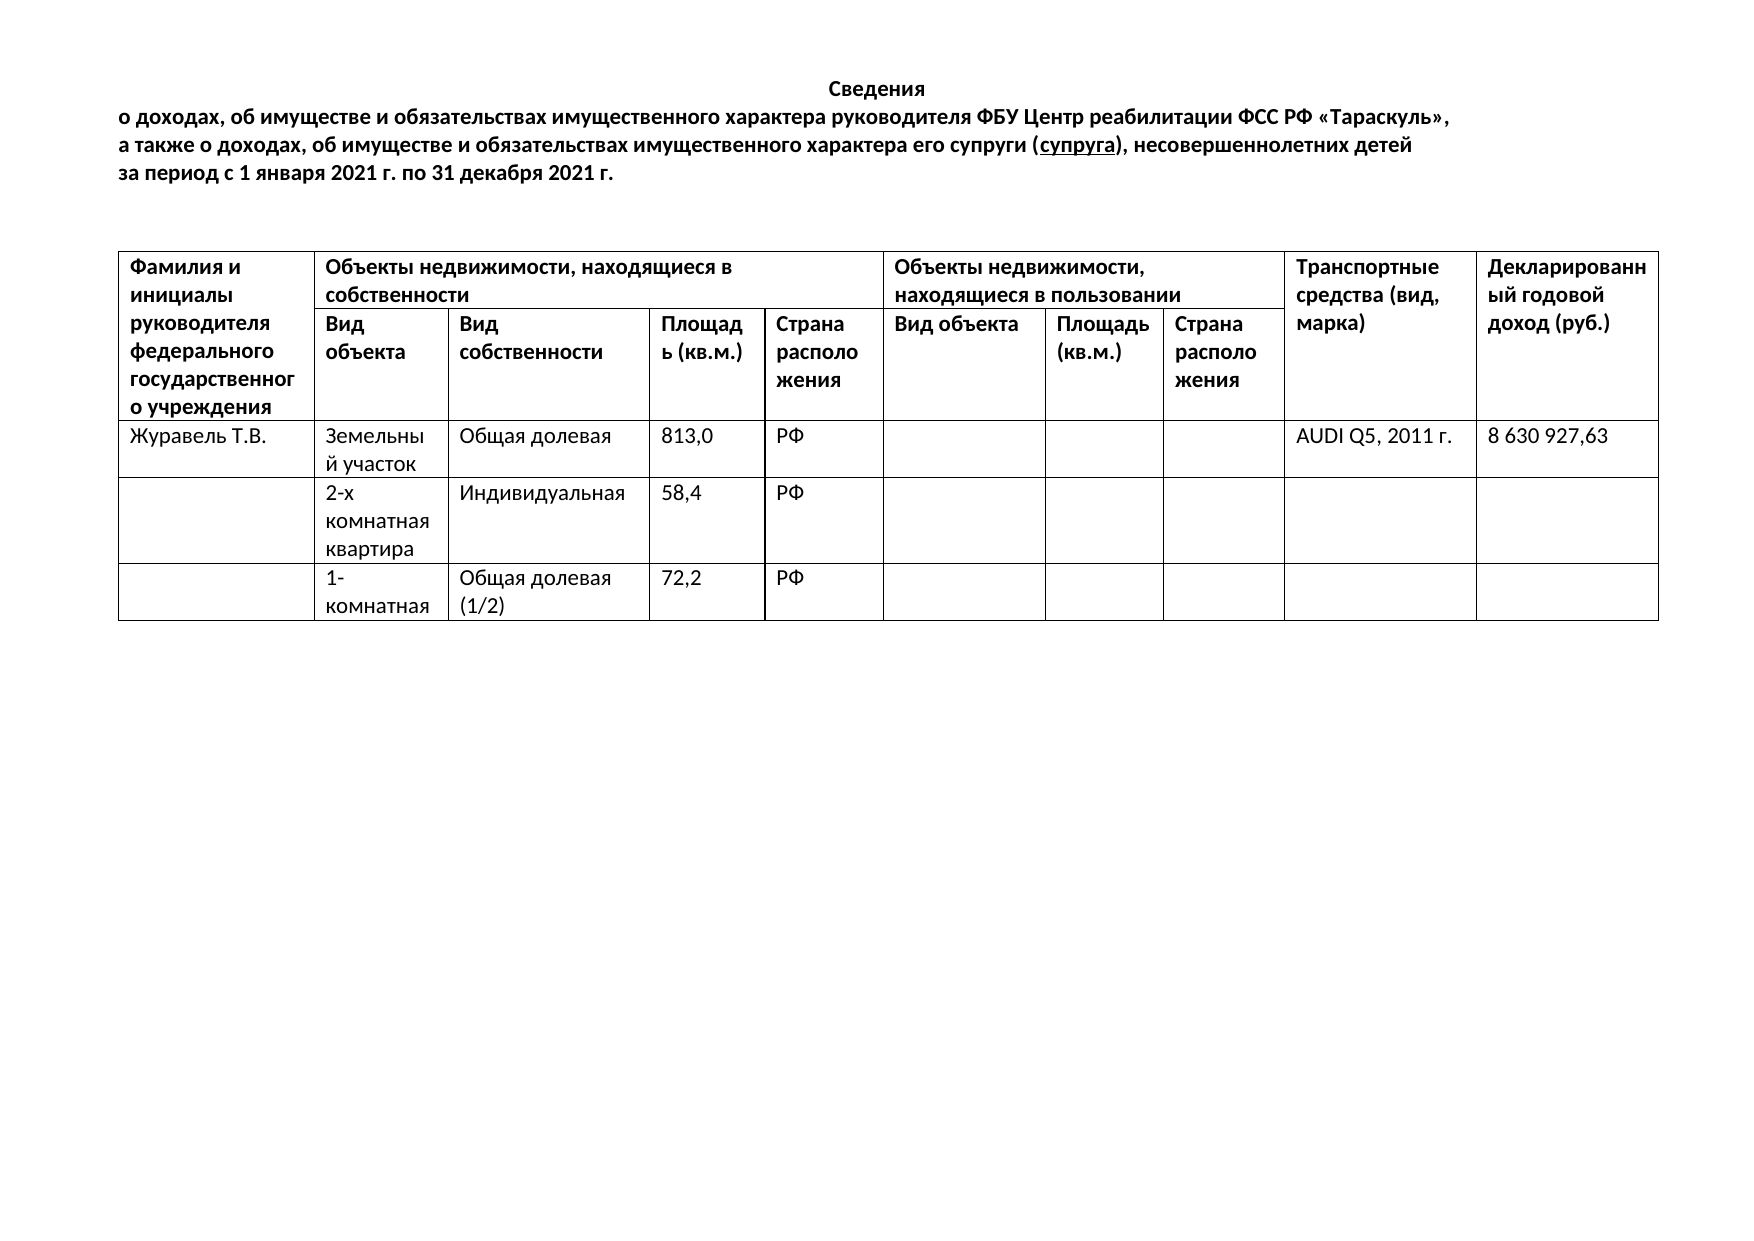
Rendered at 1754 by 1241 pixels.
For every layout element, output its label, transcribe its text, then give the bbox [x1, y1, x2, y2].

table_cell Страна расположения [766, 309, 883, 420]
table_cell [1046, 478, 1163, 562]
table_cell [1477, 478, 1658, 562]
table_cell [1046, 564, 1163, 619]
table_cell [1164, 564, 1284, 619]
table_cell Вид объекта [884, 309, 1045, 420]
table_header Транспортные средства (вид, марка) [1285, 252, 1476, 420]
table_cell 813,0 [650, 421, 764, 477]
table_cell Индивидуальная [449, 478, 649, 562]
table_cell Площадь (кв.м.) [1046, 309, 1163, 420]
table_cell РФ [766, 478, 883, 562]
table_header Объекты недвижимости, находящиеся в собственности [315, 252, 883, 308]
table_cell Общая долевая (1/2) [449, 564, 649, 619]
table_cell [884, 478, 1045, 562]
table_cell РФ [766, 564, 883, 619]
table_cell [1285, 564, 1476, 619]
table_cell [119, 478, 314, 562]
table_cell 72,2 [650, 564, 764, 619]
table_cell [119, 564, 314, 619]
table_cell Земельный участок [315, 421, 448, 477]
table_cell Журавель Т.В. [119, 421, 314, 477]
table_cell 8 630 927,63 [1477, 421, 1658, 477]
table_header Фамилия и инициалы руководителя федерального государственного учреждения [119, 252, 314, 420]
table_cell [1477, 564, 1658, 619]
table_header Декларированный годовой доход (руб.) [1477, 252, 1658, 420]
table_cell [1285, 478, 1476, 562]
table_cell Вид собственности [449, 309, 649, 420]
table_cell AUDI Q5, 2011 г. [1285, 421, 1476, 477]
table_cell 1- комнатная [315, 564, 448, 619]
table_cell Страна расположения [1164, 309, 1284, 420]
table_cell Площадь (кв.м.) [650, 309, 764, 420]
table_cell РФ [766, 421, 883, 477]
table_cell [884, 564, 1045, 619]
table_cell 58,4 [650, 478, 764, 562]
table_cell [1046, 421, 1163, 477]
table_cell [1164, 421, 1284, 477]
table_cell [884, 421, 1045, 477]
table_cell Общая долевая [449, 421, 649, 477]
table_cell Вид объекта [315, 309, 448, 420]
table_cell [1164, 478, 1284, 562]
table_cell 2-х комнатная квартира [315, 478, 448, 562]
table_header Объекты недвижимости, находящиеся в пользовании [884, 252, 1284, 308]
